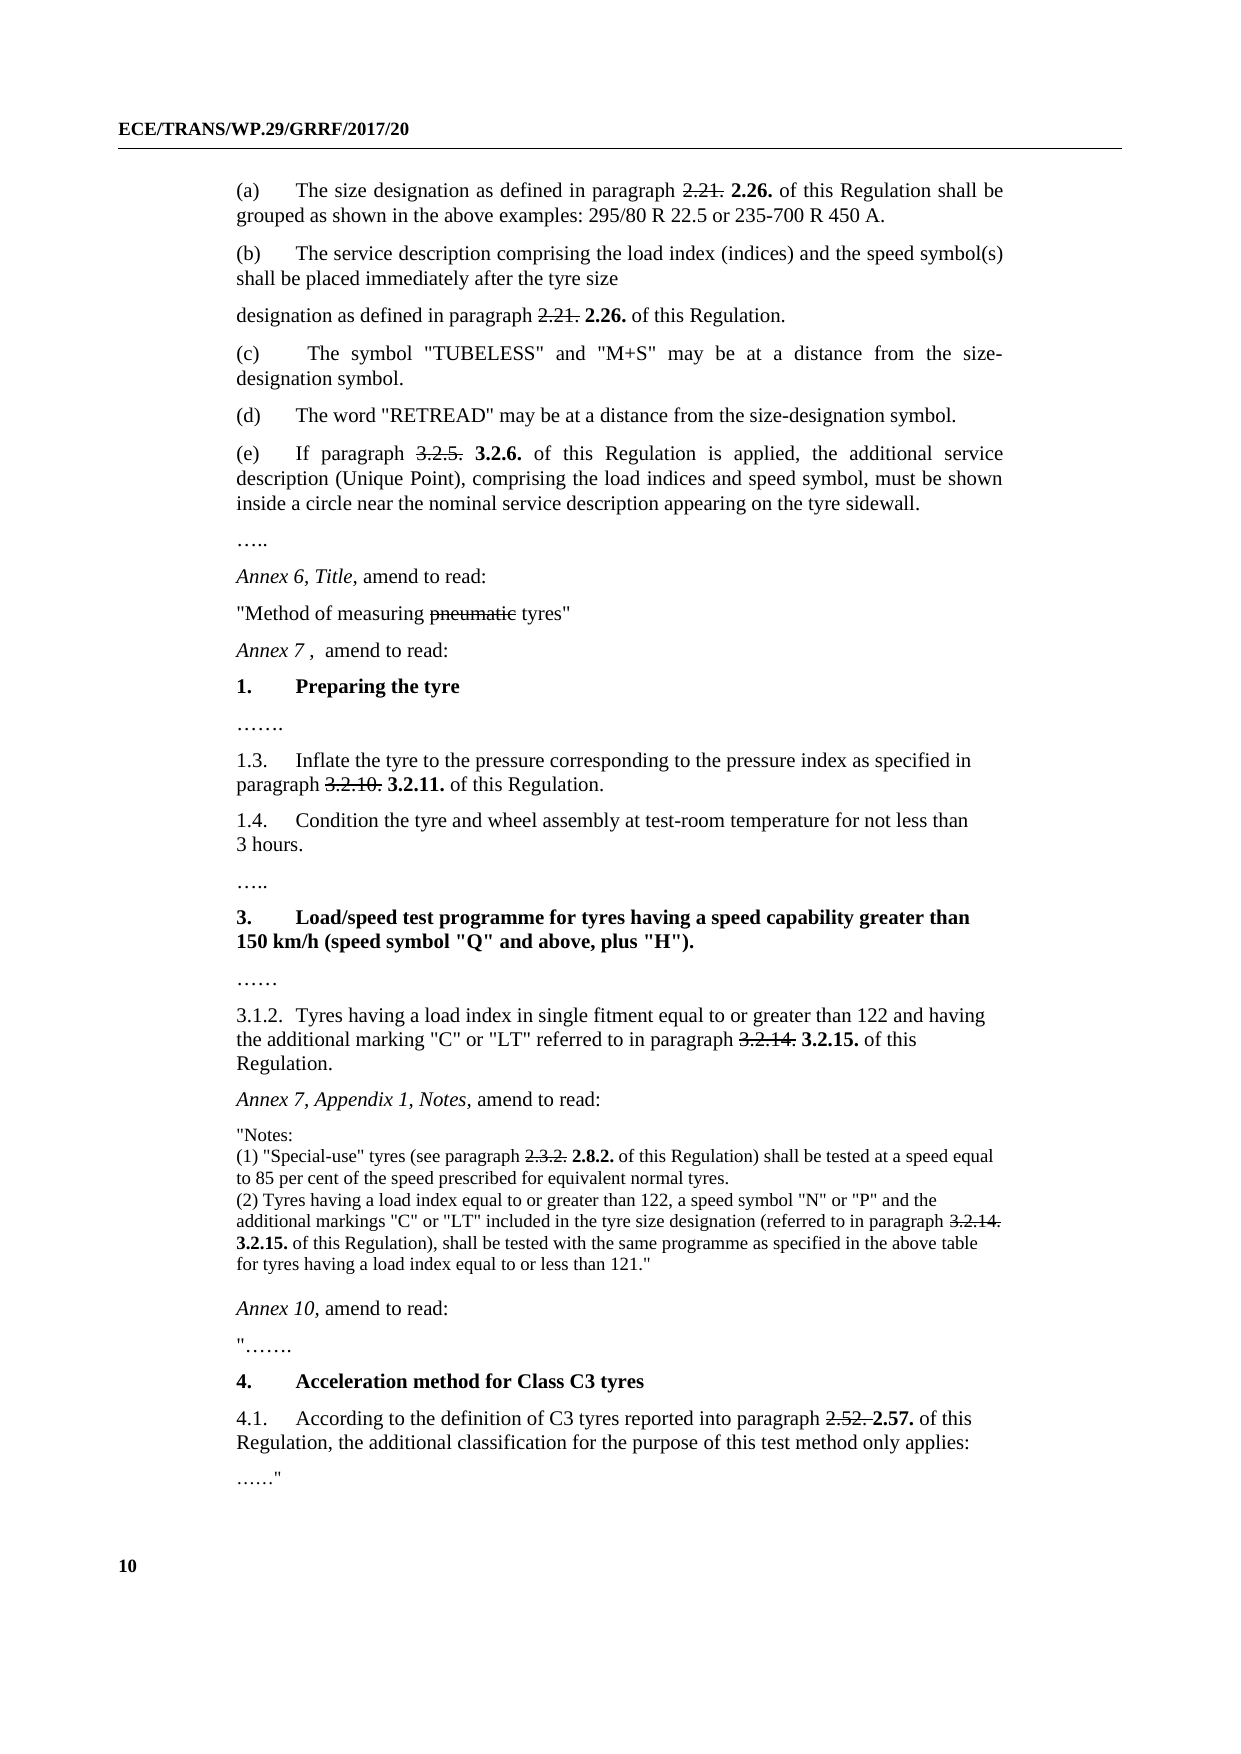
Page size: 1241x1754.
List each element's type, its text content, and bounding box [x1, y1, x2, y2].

text ….. [236, 869, 1004, 893]
text 1.3. Inflate the tyre to the pressure corresponding to the pressure index as specified in paragraph 3.2.10. 3.2.11. of this Regulation. [236, 747, 1004, 796]
text "Notes: [236, 1124, 1122, 1145]
text (e) If paragraph 3.2.5. 3.2.6. of this Regulation is applied, the additional service description (Unique Point), comprising the load indices and speed symbol, must be shown inside a circle near the nominal service description appearing on the tyre sidewall. [236, 440, 1004, 515]
text "……. [236, 1333, 1122, 1357]
text 1.4. Condition the tyre and wheel assembly at test-room temperature for not less than 3 hours. [236, 808, 1004, 856]
text (1) "Special-use" tyres (see paragraph 2.3.2. 2.8.2. of this Regulation) shall be tested at a speed equal to 85 per cent of the speed prescribed for equivalent normal tyres. [236, 1145, 1004, 1188]
text 4. Acceleration method for Class C3 tyres [236, 1369, 1004, 1393]
text ……" [236, 1467, 1122, 1488]
text (c) The symbol "TUBELESS" and "M+S" may be at a distance from the size-designation symbol. [236, 340, 1004, 390]
text (b) The service description comprising the load index (indices) and the speed symbol(s) shall be placed immediately after the tyre size [236, 240, 1004, 290]
text ….. [236, 527, 1004, 551]
text 1. Preparing the tyre [236, 674, 1004, 698]
text Annex 7 , amend to read: [236, 638, 1004, 662]
text 3. Load/speed test programme for tyres having a speed capability greater than 150 km/h (speed symbol "Q" and above, plus "H"). [236, 905, 1004, 953]
text ……. [236, 711, 1004, 735]
text designation as defined in paragraph 2.21. 2.26. of this Regulation. [236, 302, 1004, 327]
text Annex 6, Title, amend to read: [236, 564, 1004, 588]
text (2) Tyres having a load index equal to or greater than 122, a speed symbol "N" or "P" and the additional markings "C" or "LT" included in the tyre size designation (referred to in paragraph 3.2.14. 3.2.15. of this Regulation), shall be tested with the same programme as specified in the above table for tyres having a load index equal to or less than 121." [236, 1188, 1004, 1275]
text Annex 10, amend to read: [236, 1296, 1122, 1320]
text (a) The size designation as defined in paragraph 2.21. 2.26. of this Regulation shall be grouped as shown in the above examples: 295/80 R 22.5 or 235-700 R 450 A. [236, 177, 1004, 227]
text …… [236, 966, 1004, 990]
text 4.1. According to the definition of C3 tyres reported into paragraph 2.52. 2.57. of this Regulation, the additional classification for the purpose of this test method only applies: [236, 1406, 1004, 1454]
text "Method of measuring pneumatic tyres" [236, 600, 1004, 625]
text (d) The word "RETREAD" may be at a distance from the size-designation symbol. [236, 402, 1004, 427]
text Annex 7, Appendix 1, Notes, amend to read: [236, 1087, 1004, 1111]
text 3.1.2. Tyres having a load index in single fitment equal to or greater than 122 and having the additional marking "C" or "LT" referred to in paragraph 3.2.14. 3.2.15. of this Regulation. [236, 1002, 1004, 1075]
